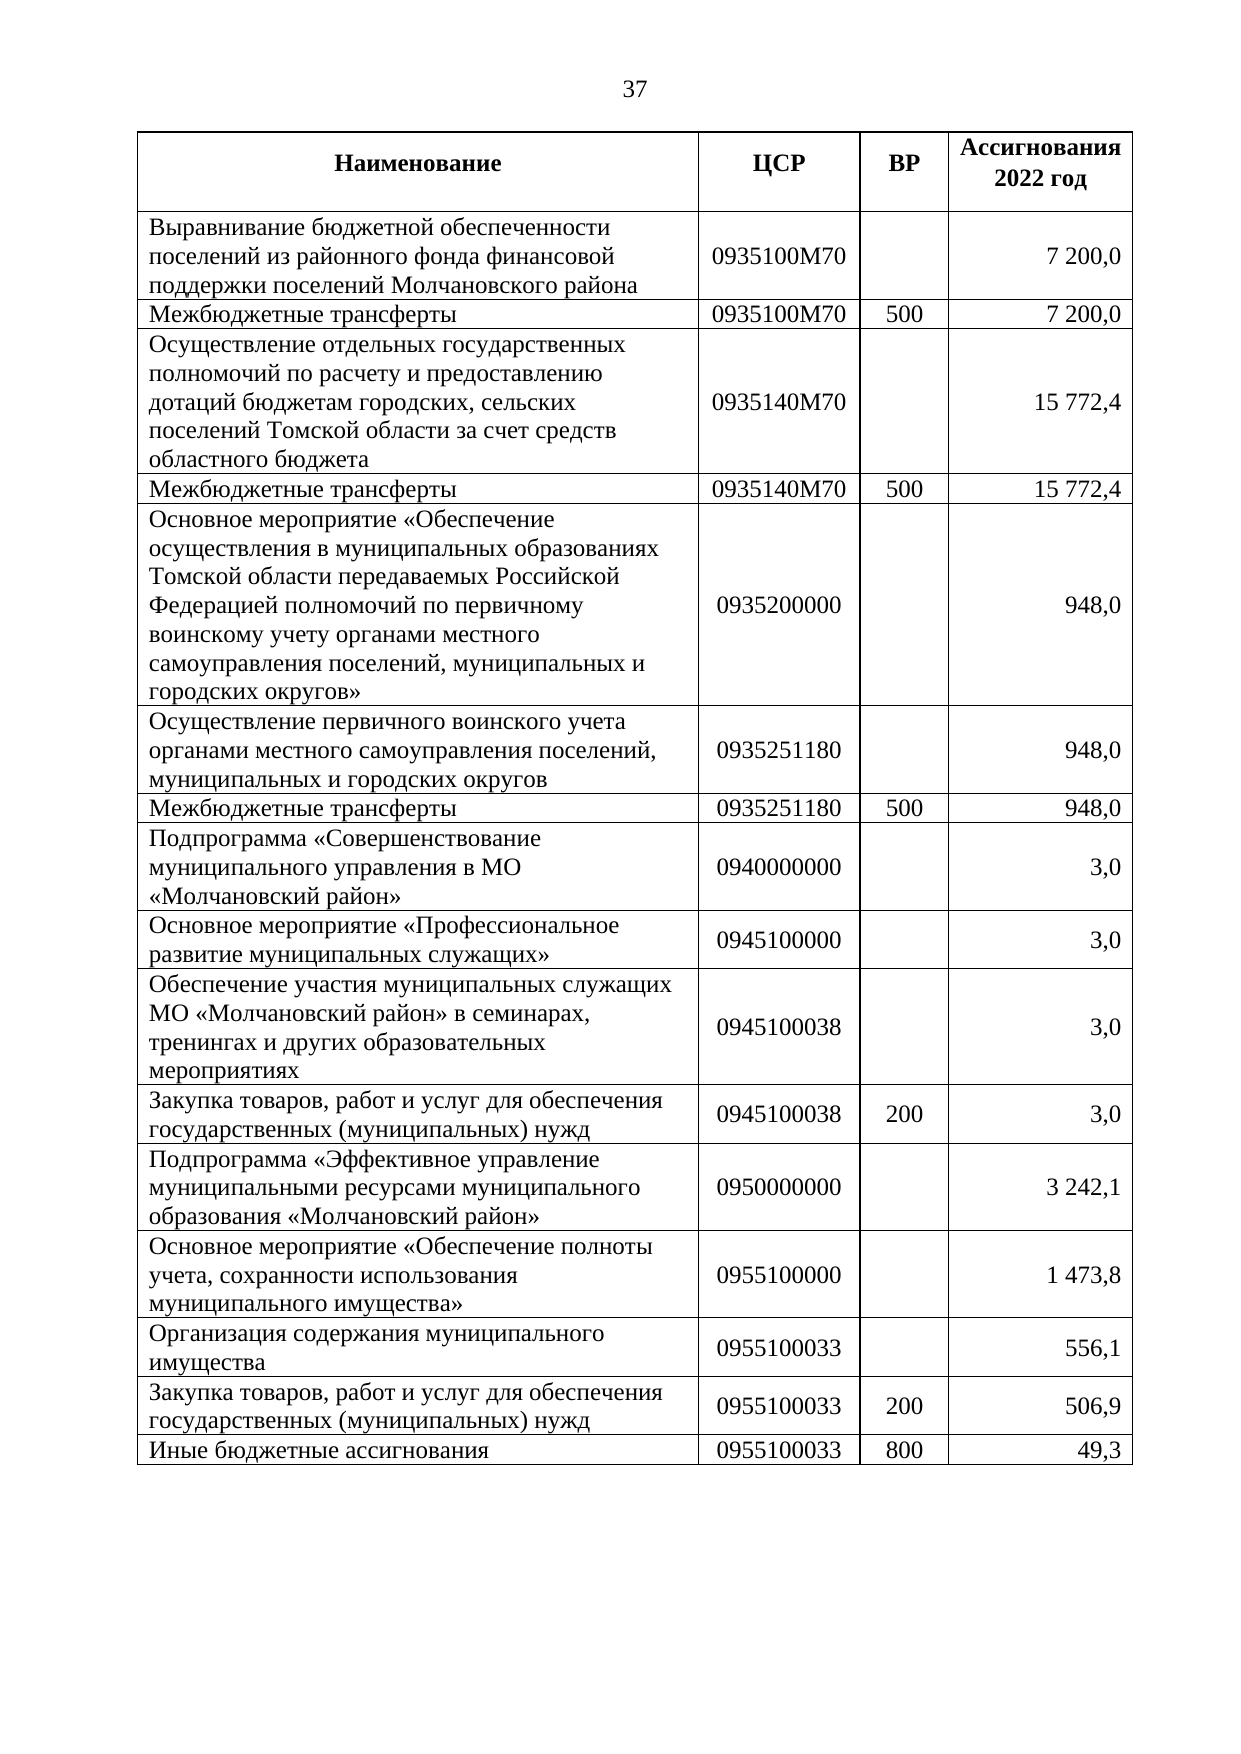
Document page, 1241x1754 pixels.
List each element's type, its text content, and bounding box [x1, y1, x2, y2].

table_cell 948,0 [949, 794, 1132, 822]
table_cell 0955100033 [699, 1435, 859, 1464]
table_cell 3,0 [949, 911, 1132, 968]
table_cell 0935251180 [699, 706, 859, 792]
table_cell Осуществление первичного воинского учета органами местного самоуправления поселений, муниципальных и городских округов [138, 706, 698, 792]
table_cell Межбюджетные трансферты [138, 794, 698, 822]
table_cell 3,0 [949, 1085, 1132, 1143]
table_cell 49,3 [949, 1435, 1132, 1464]
table_cell 800 [861, 1435, 948, 1464]
table_cell 0935140М70 [699, 329, 859, 473]
table_cell Межбюджетные трансферты [138, 474, 698, 503]
table_cell 200 [861, 1377, 948, 1434]
table_header ВР [861, 133, 948, 211]
table_cell 0945100000 [699, 911, 859, 968]
table_cell 0950000000 [699, 1144, 859, 1230]
table_header Ассигнования 2022 год [949, 133, 1132, 211]
table_cell 0935100М70 [699, 212, 859, 298]
table_cell [861, 1318, 948, 1376]
table_cell 0945100038 [699, 969, 859, 1084]
table_cell Осуществление отдельных государственных полномочий по расчету и предоставлению дотаций бюджетам городских, сельских поселений Томской области за счет средств областного бюджета [138, 329, 698, 473]
table_cell 7 200,0 [949, 212, 1132, 298]
table_cell Подпрограмма «Эффективное управление муниципальными ресурсами муниципального образования «Молчановский район» [138, 1144, 698, 1230]
table_cell 500 [861, 474, 948, 503]
table_cell 200 [861, 1085, 948, 1143]
table_cell 0955100033 [699, 1318, 859, 1376]
table_cell 0940000000 [699, 823, 859, 909]
table_cell 500 [861, 794, 948, 822]
table_cell [861, 823, 948, 909]
table_cell Основное мероприятие «Обеспечение полноты учета, сохранности использования муниципального имущества» [138, 1231, 698, 1317]
table_cell Выравнивание бюджетной обеспеченности поселений из районного фонда финансовой поддержки поселений Молчановского района [138, 212, 698, 298]
table_cell 0935140М70 [699, 474, 859, 503]
table_cell [861, 911, 948, 968]
table_cell 948,0 [949, 706, 1132, 792]
table_cell 500 [861, 300, 948, 328]
table_cell [861, 329, 948, 473]
table_cell [861, 504, 948, 705]
table_cell 0935100М70 [699, 300, 859, 328]
table_cell [861, 1144, 948, 1230]
table_cell 3,0 [949, 969, 1132, 1084]
table_cell Закупка товаров, работ и услуг для обеспечения государственных (муниципальных) нужд [138, 1085, 698, 1143]
table_cell Основное мероприятие «Обеспечение осуществления в муниципальных образованиях Томской области передаваемых Российской Федерацией полномочий по первичному воинскому учету органами местного самоуправления поселений, муниципальных и городских округов» [138, 504, 698, 705]
table_header ЦСР [699, 133, 859, 211]
table_cell Организация содержания муниципального имущества [138, 1318, 698, 1376]
table_cell Иные бюджетные ассигнования [138, 1435, 698, 1464]
table_cell Закупка товаров, работ и услуг для обеспечения государственных (муниципальных) нужд [138, 1377, 698, 1434]
table_cell 0955100033 [699, 1377, 859, 1434]
table_cell 0935200000 [699, 504, 859, 705]
table_cell 556,1 [949, 1318, 1132, 1376]
table_cell [861, 706, 948, 792]
table_cell 506,9 [949, 1377, 1132, 1434]
table_cell 15 772,4 [949, 329, 1132, 473]
table_cell 7 200,0 [949, 300, 1132, 328]
table_cell [861, 969, 948, 1084]
table_cell 15 772,4 [949, 474, 1132, 503]
table_cell 948,0 [949, 504, 1132, 705]
table_cell [861, 212, 948, 298]
table_cell 0935251180 [699, 794, 859, 822]
table_header Наименование [138, 133, 698, 211]
table_cell 3,0 [949, 823, 1132, 909]
table_cell Подпрограмма «Совершенствование муниципального управления в МО «Молчановский район» [138, 823, 698, 909]
table_cell Обеспечение участия муниципальных служащих МО «Молчановский район» в семинарах, тренингах и других образовательных мероприятиях [138, 969, 698, 1084]
table_cell 0955100000 [699, 1231, 859, 1317]
table_cell 3 242,1 [949, 1144, 1132, 1230]
table_cell [861, 1231, 948, 1317]
table_cell 0945100038 [699, 1085, 859, 1143]
table_cell Основное мероприятие «Профессиональное развитие муниципальных служащих» [138, 911, 698, 968]
table_cell 1 473,8 [949, 1231, 1132, 1317]
table_cell Межбюджетные трансферты [138, 300, 698, 328]
